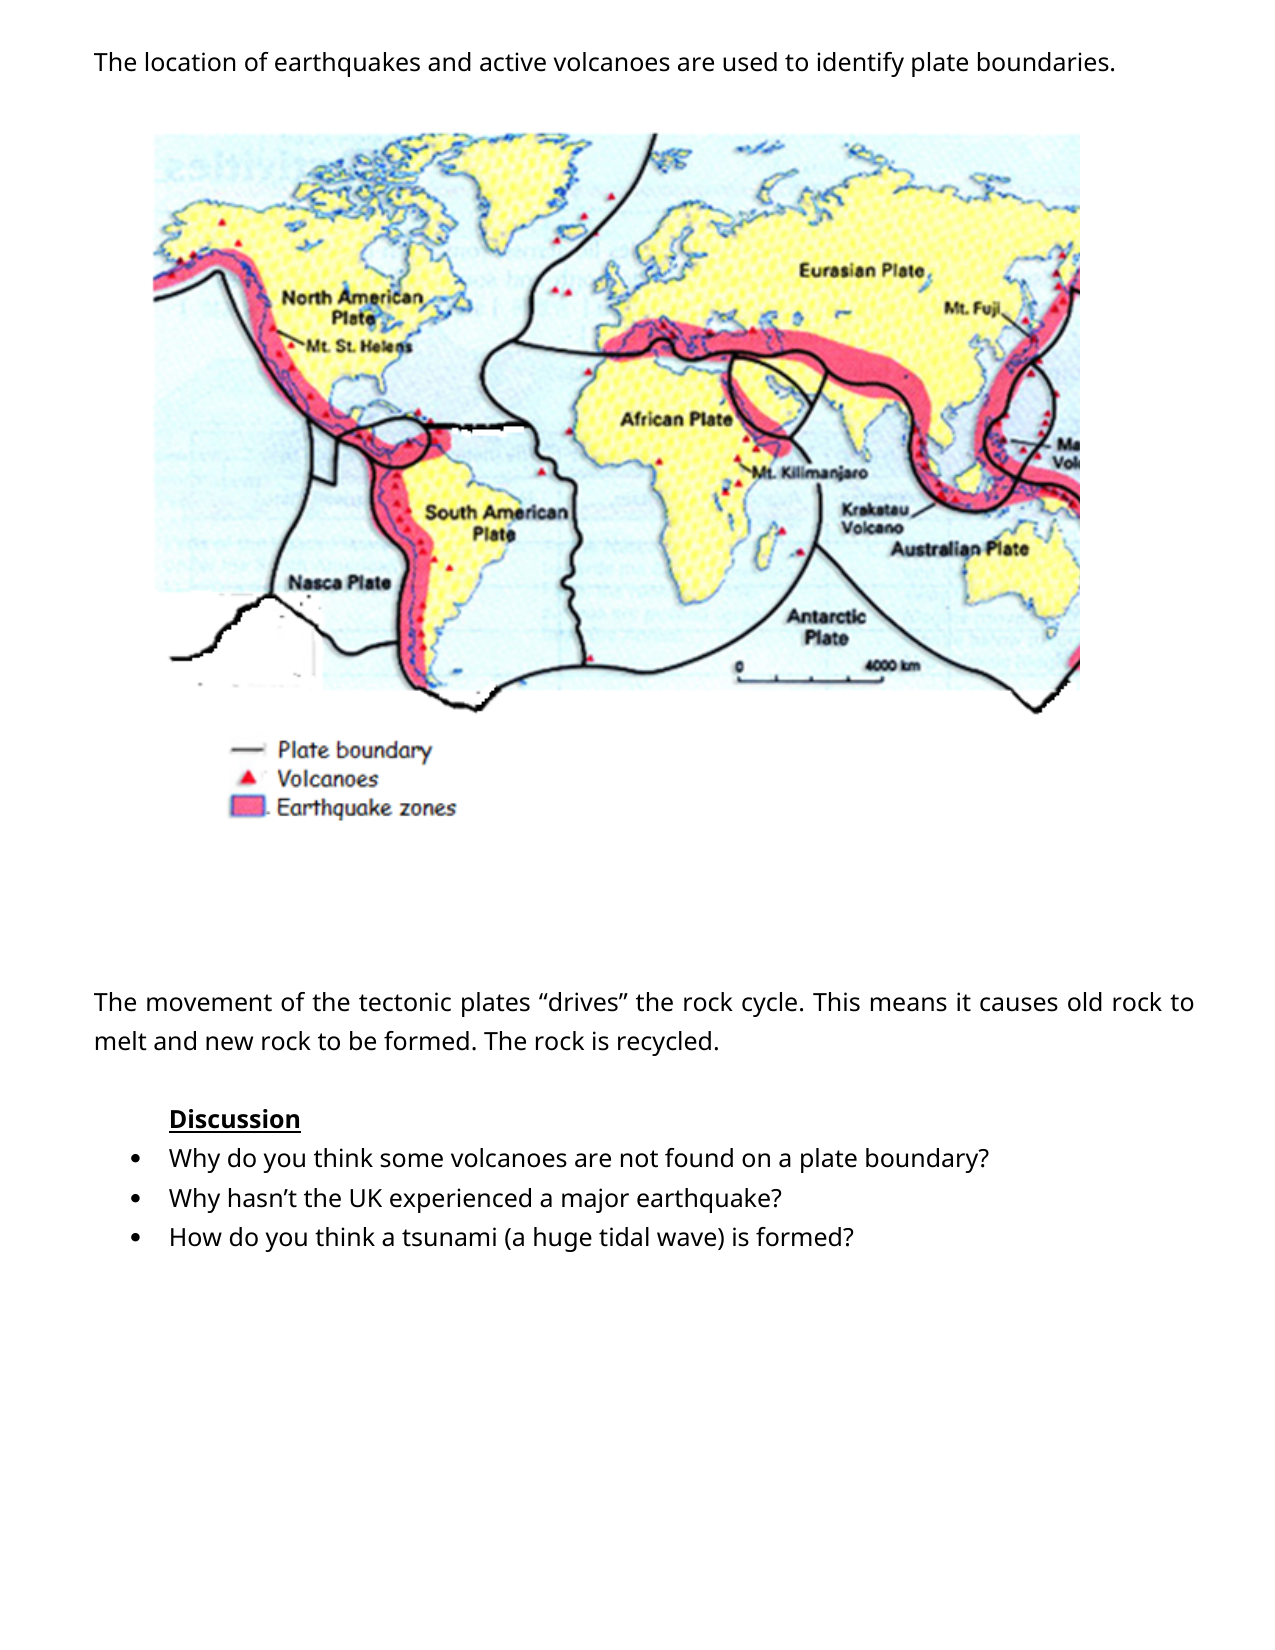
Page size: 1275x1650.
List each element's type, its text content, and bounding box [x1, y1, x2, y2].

list Why hasn’t the UK experienced a major earthquake? [131, 1180, 1196, 1214]
picture [147, 131, 1080, 838]
text The movement of the tectonic plates “drives” the rock cycle. This means it causes old rock to melt and new rock to be formed. The rock is recycled. [94, 984, 1196, 1058]
text The location of earthquakes and active volcanoes are used to identify plate boundaries. [94, 44, 1196, 78]
list Why do you think some volcanoes are not found on a plate boundary? [131, 1141, 1196, 1175]
list Discussion [169, 1102, 1196, 1136]
list How do you think a tsunami (a huge tidal wave) is formed? [131, 1219, 1196, 1253]
